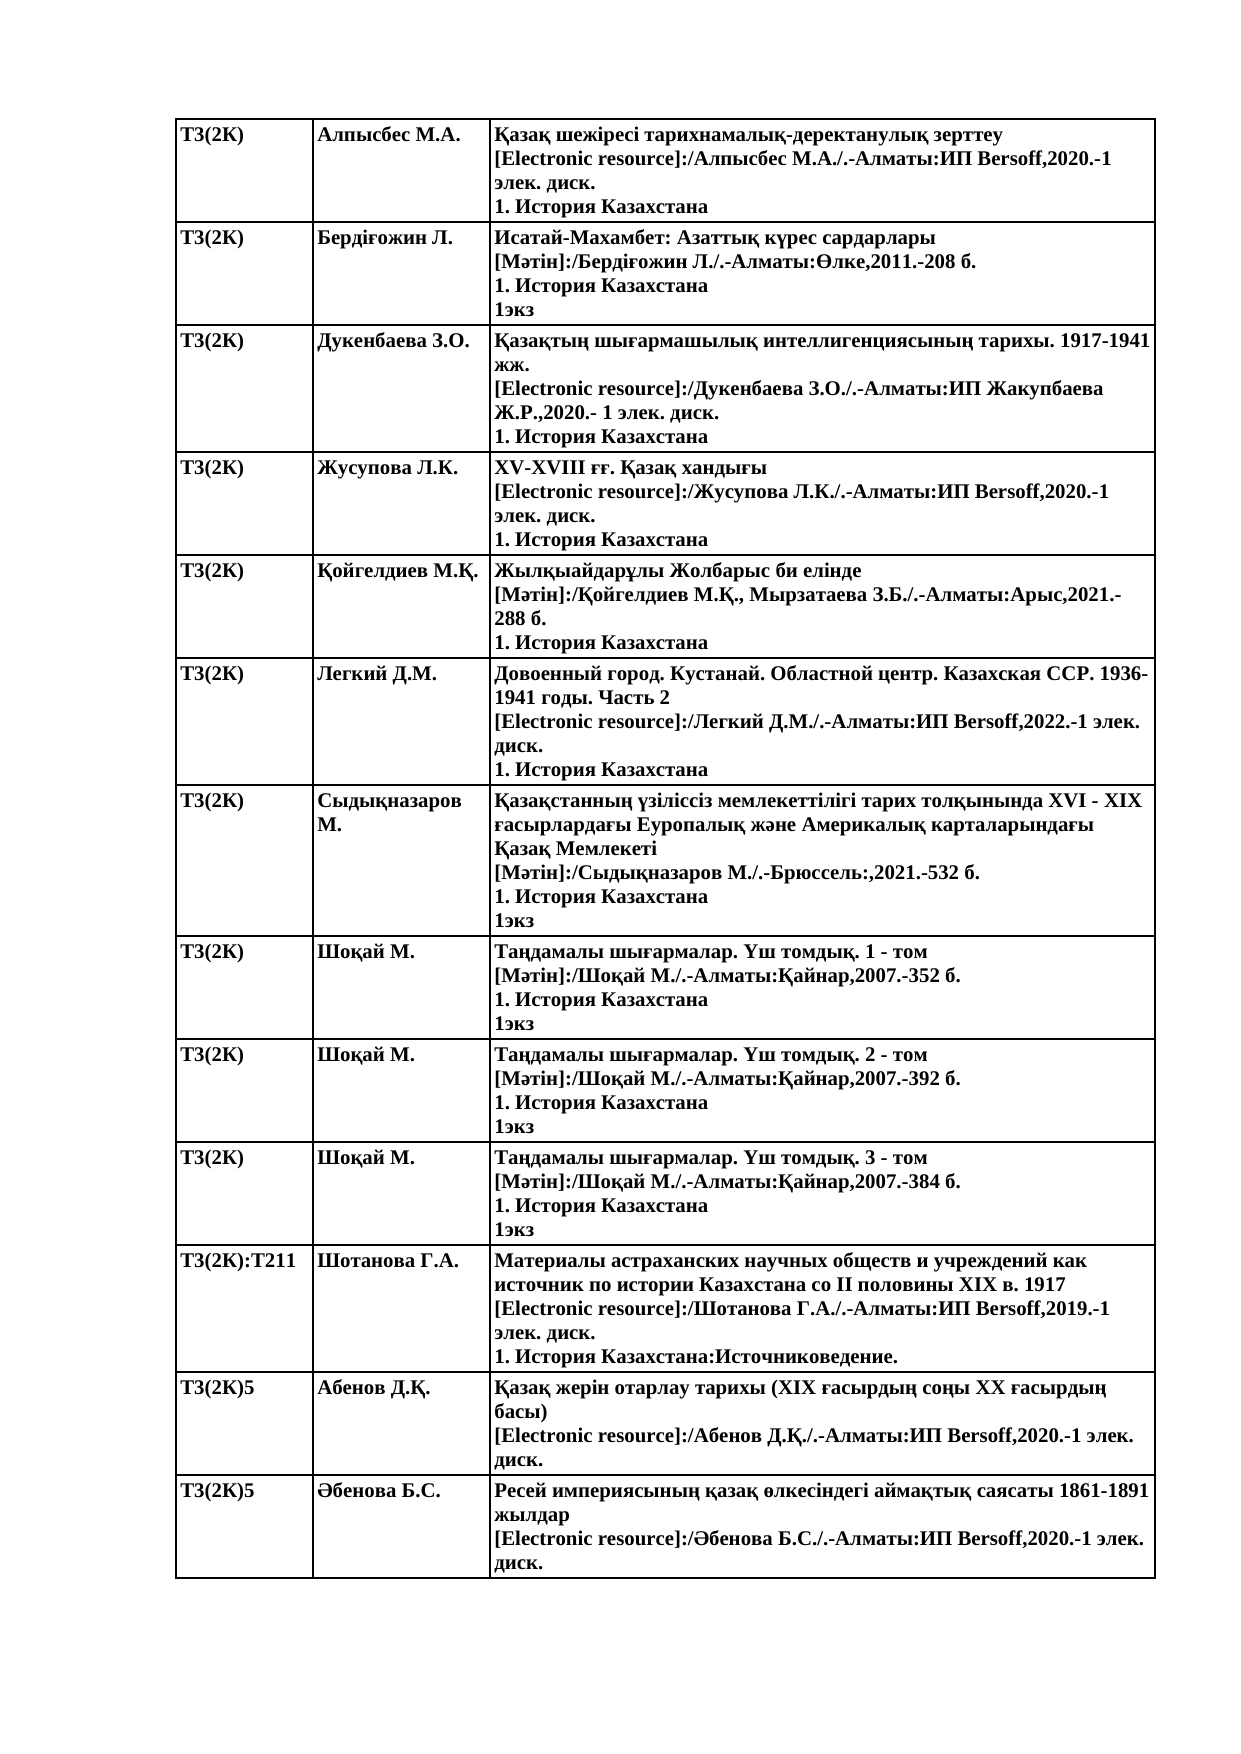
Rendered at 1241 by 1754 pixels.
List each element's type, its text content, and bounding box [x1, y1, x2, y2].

table_cell Таңдамалы шығармалар. Үш томдық. 1 - том [Мәтін]:/Шоқай М./.-Алматы:Қайнар,2007.-352 б. 1. История Казахстана 1экз [491, 937, 1154, 1038]
table_cell Т3(2К) [177, 453, 312, 554]
table_cell Шотанова Г.А. [314, 1246, 489, 1371]
table_cell Т3(2К) [177, 1040, 312, 1141]
table_cell Ресей империясының қазақ өлкесіндегі аймақтық саясаты 1861-1891 жылдар [Electronic resource]:/Әбенова Б.С./.-Алматы:ИП Bersoff,2020.-1 элек. диск. 1. Период капитализма в Казахстане. (1861-1917). 1экз [491, 1476, 1154, 1577]
table_cell Т3(2К)5 [177, 1373, 312, 1474]
table_cell Қазақ шежіресі тарихнамалық-деректанулық зерттеу [Electronic resource]:/Алпысбес М.А./.-Алматы:ИП Bersoff,2020.-1 элек. диск. 1. История Казахстана 1экз [491, 120, 1154, 221]
table_cell Т3(2К) [177, 120, 312, 221]
table_cell Материалы астраханских научных обществ и учреждений как источник по истории Казахстана со ІІ половины ХІХ в. 1917 [Electronic resource]:/Шотанова Г.А./.-Алматы:ИП Bersoff,2019.-1 элек. диск. 1. История Казахстана:Источниковедение. 1экз [491, 1246, 1154, 1371]
table_cell Т3(2К) [177, 223, 312, 324]
table_cell Қазақстанның үзіліссіз мемлекеттілігі тарих толқынында ХVI - XIX ғасырлардағы Еуропалық және Америкалық карталарындағы Қазақ Мемлекеті [Мәтін]:/Сыдықназаров М./.-Брюссель:,2021.-532 б. 1. История Казахстана 1экз [491, 786, 1154, 935]
table_cell Алпысбес М.А. [314, 120, 489, 221]
table_cell Т3(2К) [177, 556, 312, 657]
table_cell Шоқай М. [314, 1143, 489, 1244]
table_cell Исатай-Махамбет: Азаттық күрес сардарлары [Мәтін]:/Бердіғожин Л./.-Алматы:Өлке,2011.-208 б. 1. История Казахстана 1экз [491, 223, 1154, 324]
table_cell Дукенбаева З.О. [314, 326, 489, 451]
table_cell Т3(2К):Т211 [177, 1246, 312, 1371]
table_cell Сыдықназаров М. [314, 786, 489, 935]
table_cell Таңдамалы шығармалар. Үш томдық. 3 - том [Мәтін]:/Шоқай М./.-Алматы:Қайнар,2007.-384 б. 1. История Казахстана 1экз [491, 1143, 1154, 1244]
table_cell Т3(2К) [177, 786, 312, 935]
table_cell Абенов Д.Қ. [314, 1373, 489, 1474]
table_cell Қазақтың шығармашылық интеллигенциясының тарихы. 1917-1941 жж. [Electronic resource]:/Дукенбаева З.О./.-Алматы:ИП Жакупбаева Ж.Р.,2020.- 1 элек. диск. 1. История Казахстана 1экз [491, 326, 1154, 451]
table_cell Қазақ жерін отарлау тарихы (ХІХ ғасырдың соңы ХХ ғасырдың басы) [Electronic resource]:/Абенов Д.Қ./.-Алматы:ИП Bersoff,2020.-1 элек. диск. 1. Период капитализма в Казахстане. (1861-1917). 1экз [491, 1373, 1154, 1474]
table_cell Легкий Д.М. [314, 659, 489, 784]
table_cell XV-XVIII ғғ. Қазақ хандығы [Electronic resource]:/Жусупова Л.К./.-Алматы:ИП Bersoff,2020.-1 элек. диск. 1. История Казахстана 1экз [491, 453, 1154, 554]
table_cell Әбенова Б.С. [314, 1476, 489, 1577]
table_cell Шоқай М. [314, 937, 489, 1038]
table_cell Т3(2К) [177, 326, 312, 451]
table_cell Шоқай М. [314, 1040, 489, 1141]
table_cell Т3(2К) [177, 937, 312, 1038]
table_cell Т3(2К) [177, 1143, 312, 1244]
table_cell Т3(2К)5 [177, 1476, 312, 1577]
table_cell Т3(2К) [177, 659, 312, 784]
table_cell Довоенный город. Кустанай. Областной центр. Казахская ССР. 1936-1941 годы. Часть 2 [Electronic resource]:/Легкий Д.М./.-Алматы:ИП Bersoff,2022.-1 элек. диск. 1. История Казахстана 1экз [491, 659, 1154, 784]
table_cell Қойгелдиев М.Қ. [314, 556, 489, 657]
table_cell Таңдамалы шығармалар. Үш томдық. 2 - том [Мәтін]:/Шоқай М./.-Алматы:Қайнар,2007.-392 б. 1. История Казахстана 1экз [491, 1040, 1154, 1141]
table_cell Жусупова Л.К. [314, 453, 489, 554]
table_cell Бердіғожин Л. [314, 223, 489, 324]
table_cell Жылқыайдарұлы Жолбарыс би елінде [Мәтін]:/Қойгелдиев М.Қ., Мырзатаева З.Б./.-Алматы:Арыс,2021.-288 б. 1. История Казахстана 1экз [491, 556, 1154, 657]
